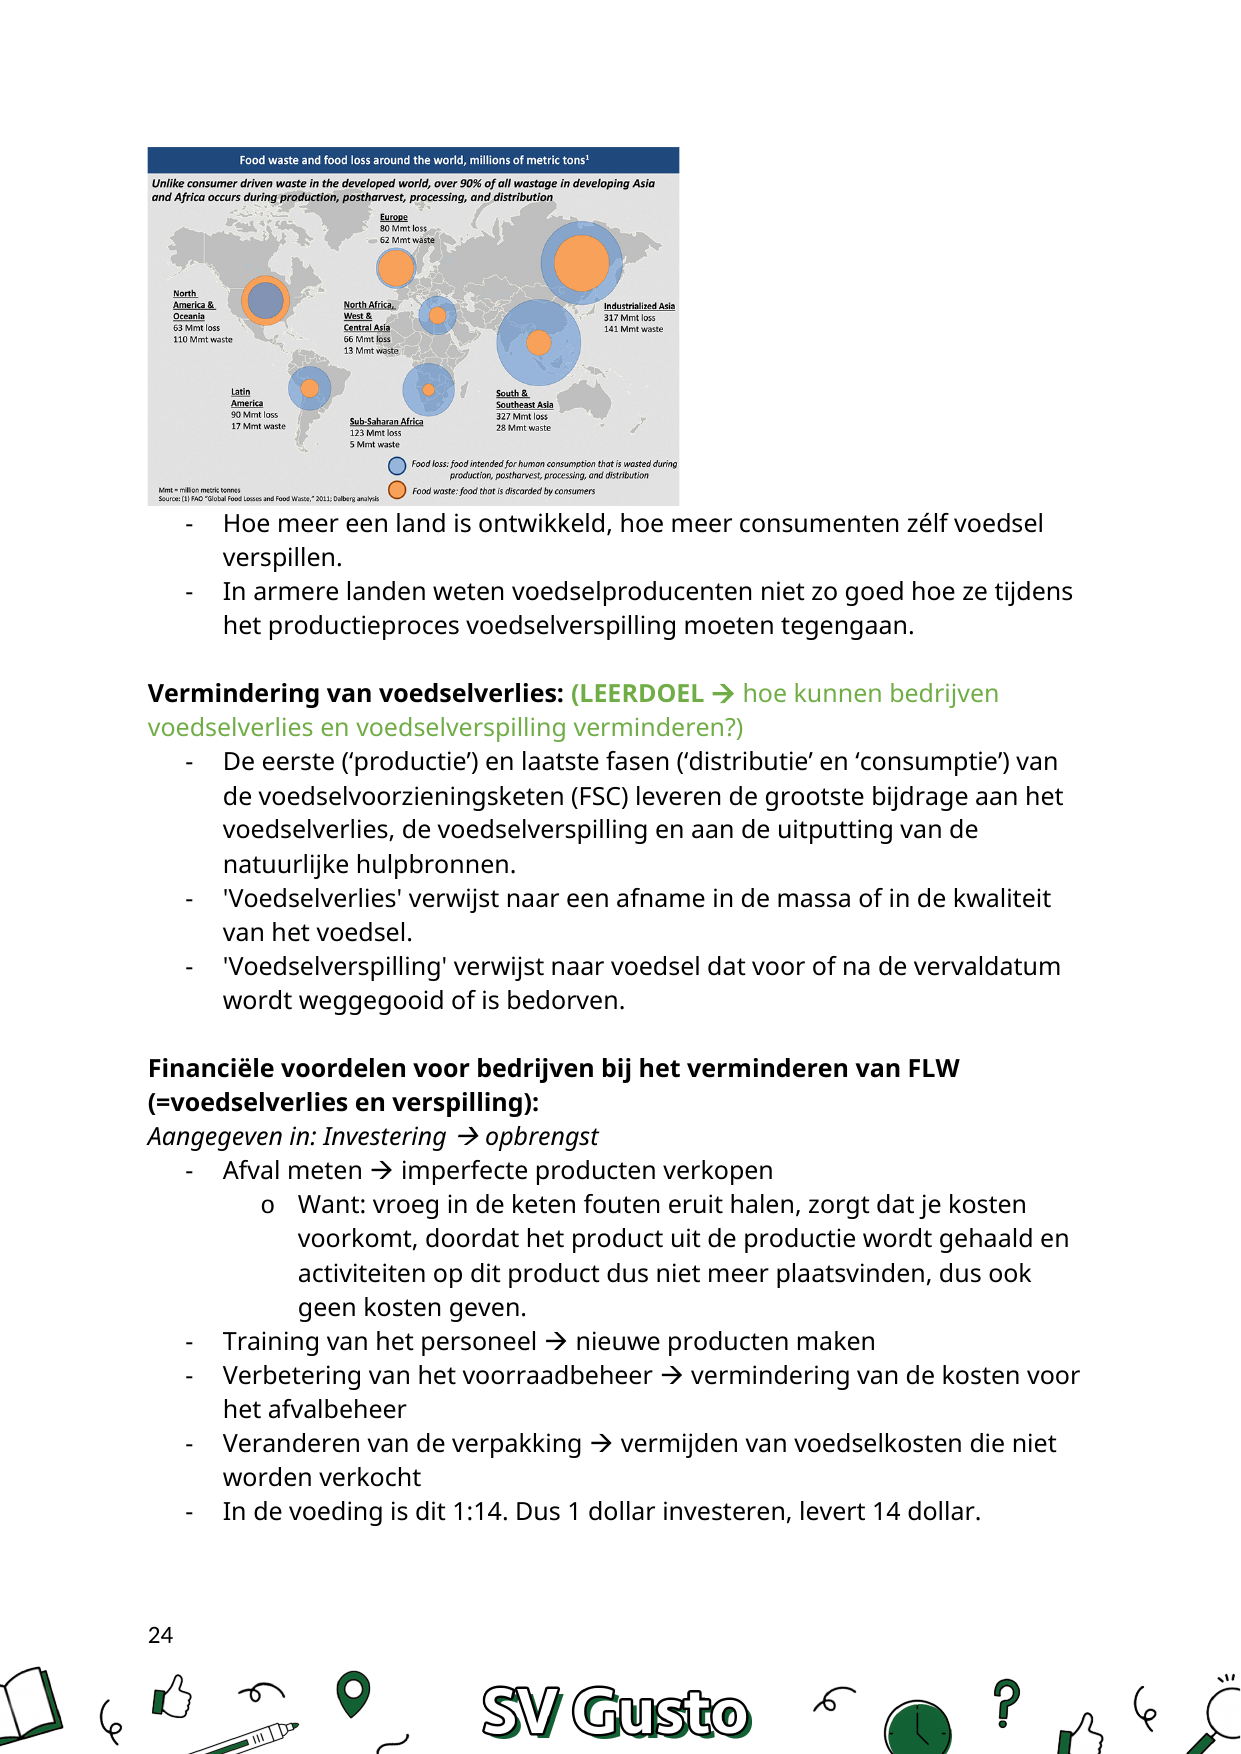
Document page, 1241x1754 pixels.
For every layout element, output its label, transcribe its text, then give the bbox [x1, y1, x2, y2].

list Hoe meer een land is ontwikkeld, hoe meer consumenten zélf voedsel verspillen. [185, 506, 1093, 574]
list De eerste (‘productie’) en laatste fasen (‘distributie’ en ‘consumptie’) van de voedselvoorzieningsketen (FSC) leveren de grootste bijdrage aan het voedselverlies, de voedselverspilling en aan de uitputting van de natuurlijke hulpbronnen. [185, 744, 1093, 880]
list Afval meten imperfecte producten verkopen [185, 1153, 1093, 1187]
list 'Voedselverlies' verwijst naar een afname in de massa of in de kwaliteit van het voedsel. [185, 880, 1093, 948]
text Financiële voordelen voor bedrijven bij het verminderen van FLW (=voedselverlies en verspilling): [148, 1051, 1093, 1119]
list Veranderen van de verpakking vermijden van voedselkosten die niet worden verkocht [185, 1426, 1093, 1494]
text Vermindering van voedselverlies: (LEERDOEL hoe kunnen bedrijven voedselverlies en voedselverspilling verminderen?) [148, 676, 1093, 744]
text Aangegeven in: Investering opbrengst [148, 1119, 1093, 1153]
picture [0, 1649, 1241, 1754]
picture [147, 147, 680, 506]
list Want: vroeg in de keten fouten eruit halen, zorgt dat je kosten voorkomt, doordat het product uit de productie wordt gehaald en activiteiten op dit product dus niet meer plaatsvinden, dus ook geen kosten geven. [260, 1187, 1093, 1323]
list 'Voedselverspilling' verwijst naar voedsel dat voor of na de vervaldatum wordt weggegooid of is bedorven. [185, 948, 1093, 1017]
list In de voeding is dit 1:14. Dus 1 dollar investeren, levert 14 dollar. [185, 1494, 1093, 1528]
list Verbetering van het voorraadbeheer vermindering van de kosten voor het afvalbeheer [185, 1357, 1093, 1426]
list In armere landen weten voedselproducenten niet zo goed hoe ze tijdens het productieproces voedselverspilling moeten tegengaan. [185, 574, 1093, 642]
list Training van het personeel nieuwe producten maken [185, 1323, 1093, 1357]
